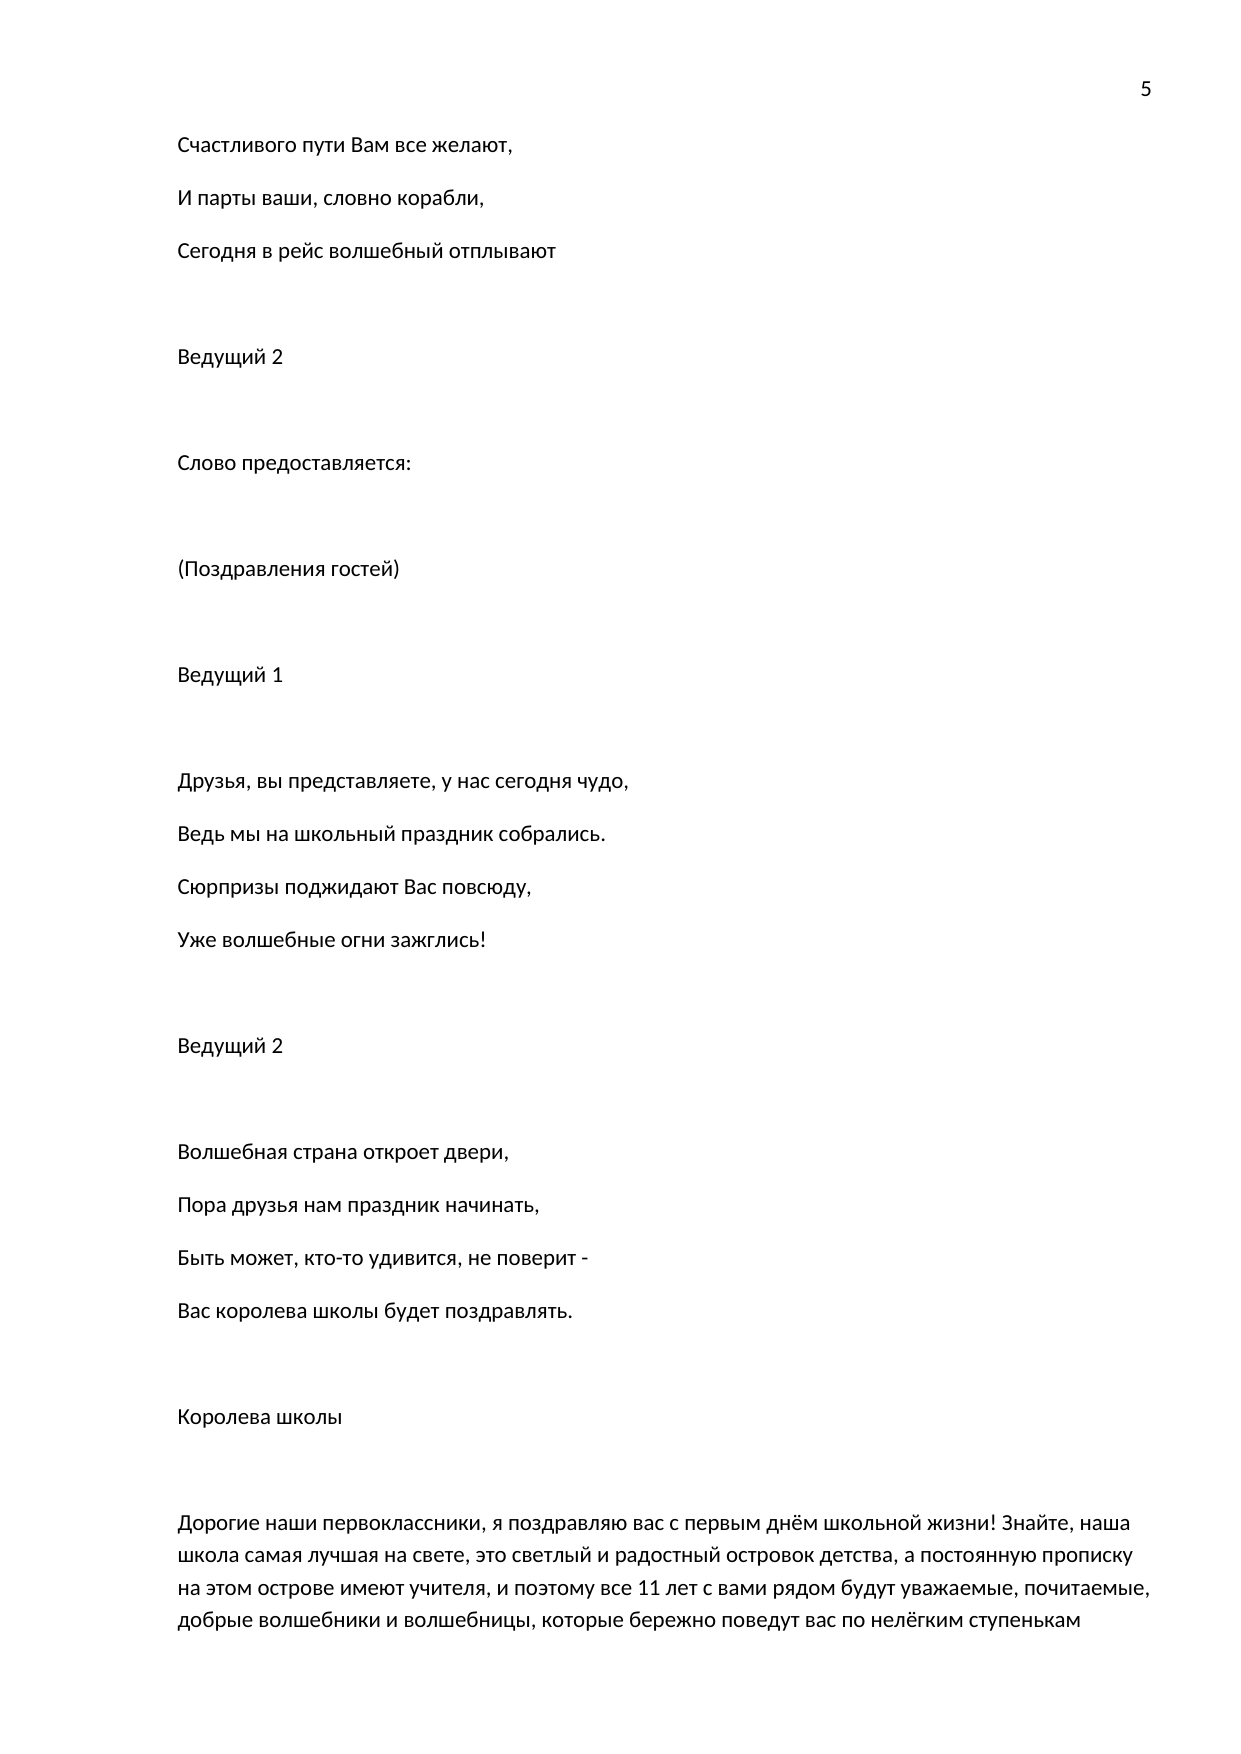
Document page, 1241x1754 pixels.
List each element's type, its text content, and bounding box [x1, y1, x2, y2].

text Вас королева школы будет поздравлять. [177, 1296, 1152, 1324]
text Ведущий 2 [177, 1031, 1152, 1059]
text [177, 1508, 1152, 1633]
text Уже волшебные огни зажглись! [177, 925, 1152, 953]
text И парты ваши, словно корабли, [177, 183, 1152, 211]
text Сегодня в рейс волшебный отплывают [177, 236, 1152, 264]
text Ведущий 1 [177, 660, 1152, 688]
text Пора друзья нам праздник начинать, [177, 1190, 1152, 1218]
text Королева школы [177, 1402, 1152, 1430]
text Счастливого пути Вам все желают, [177, 130, 1152, 158]
text Волшебная страна откроет двери, [177, 1137, 1152, 1165]
text Слово предоставляется: [177, 448, 1152, 476]
text Ведь мы на школьный праздник собрались. [177, 819, 1152, 847]
text Друзья, вы представляете, у нас сегодня чудо, [177, 766, 1152, 794]
text Ведущий 2 [177, 342, 1152, 370]
text (Поздравления гостей) [177, 554, 1152, 582]
text Быть может, кто-то удивится, не поверит - [177, 1243, 1152, 1271]
text Сюрпризы поджидают Вас повсюду, [177, 872, 1152, 900]
